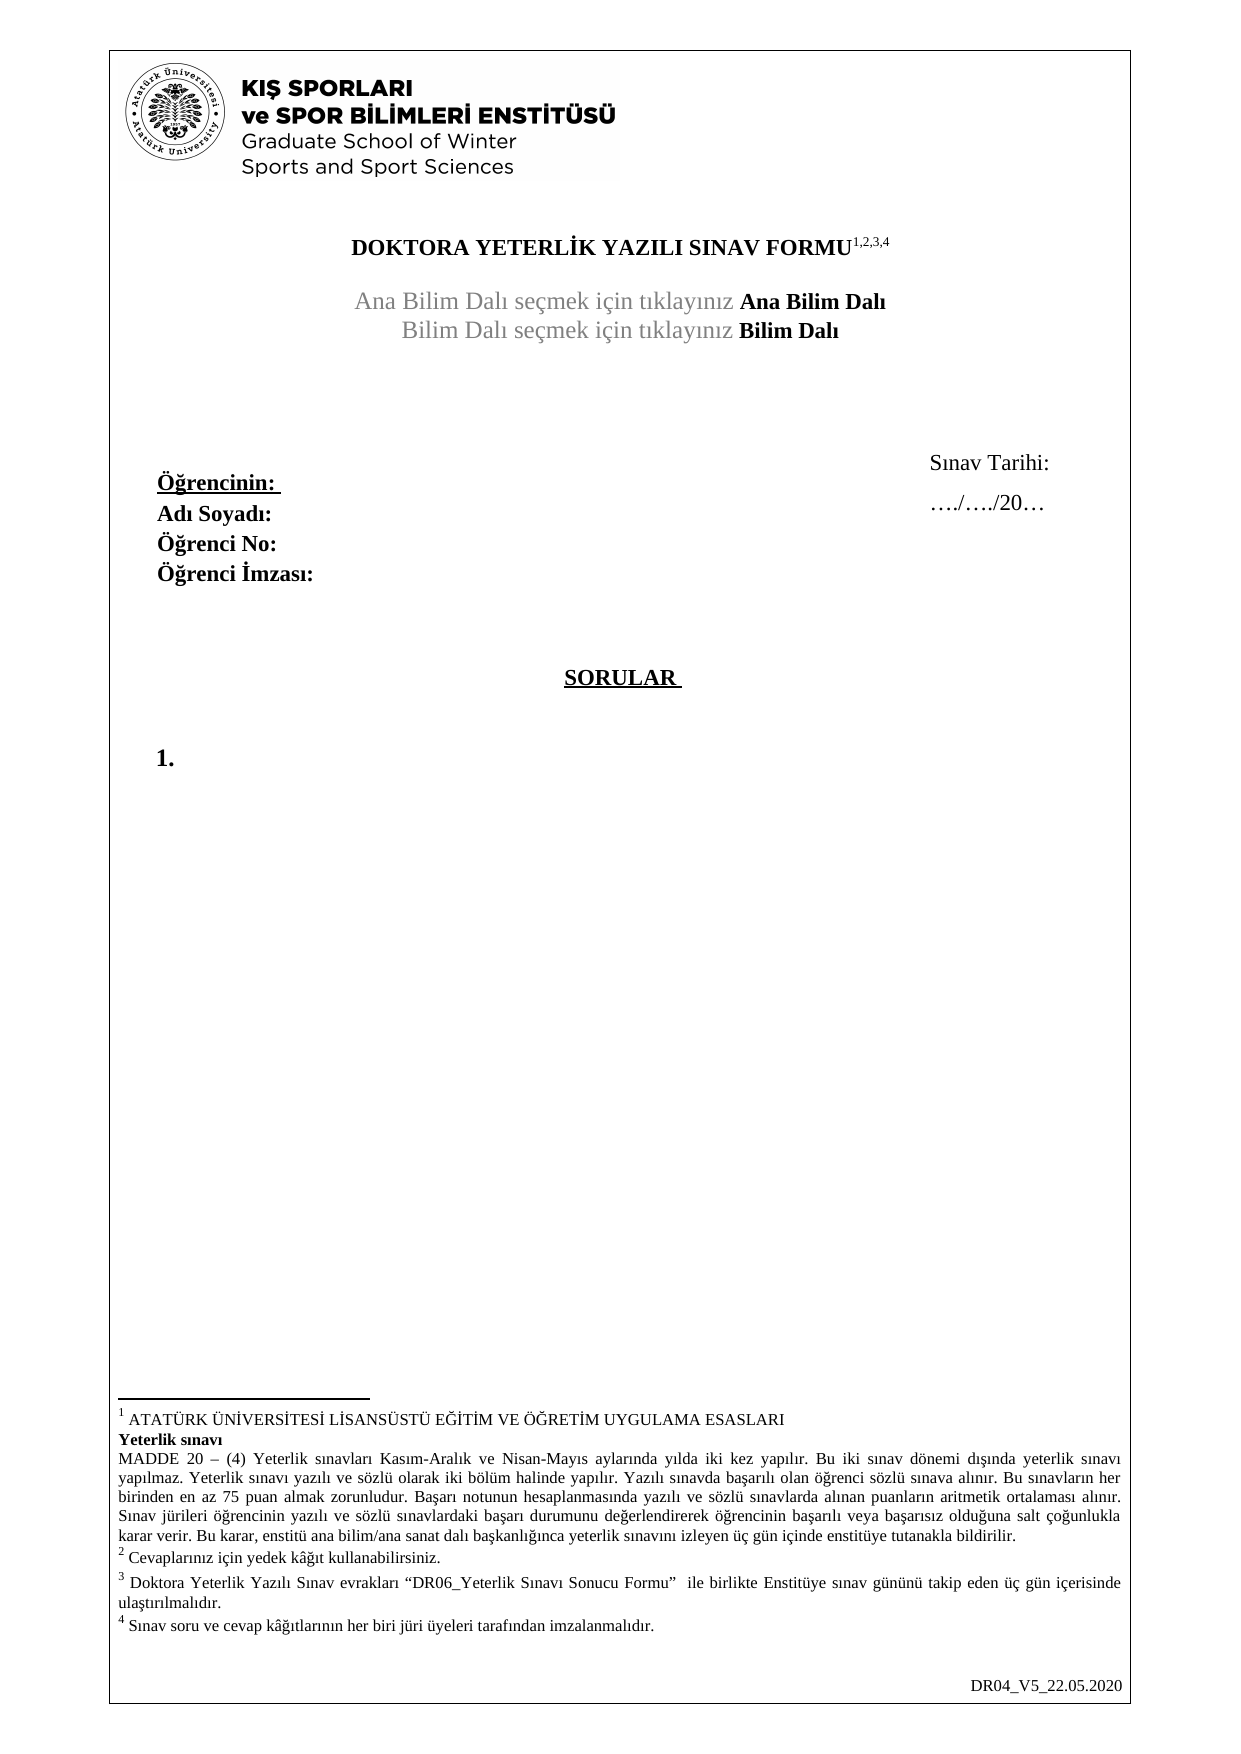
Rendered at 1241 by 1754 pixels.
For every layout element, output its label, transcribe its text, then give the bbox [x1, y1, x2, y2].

text Sınav Tarihi: …./…./20… [929, 449, 1122, 515]
text SORULAR [118, 663, 1122, 690]
text Bilim Dalı [118, 315, 1122, 344]
picture [118, 59, 620, 181]
text Ana Bilim Dalı [118, 286, 1122, 315]
text DOKTORA YETERLİK YAZILI SINAV FORMU,,, [118, 234, 1122, 260]
